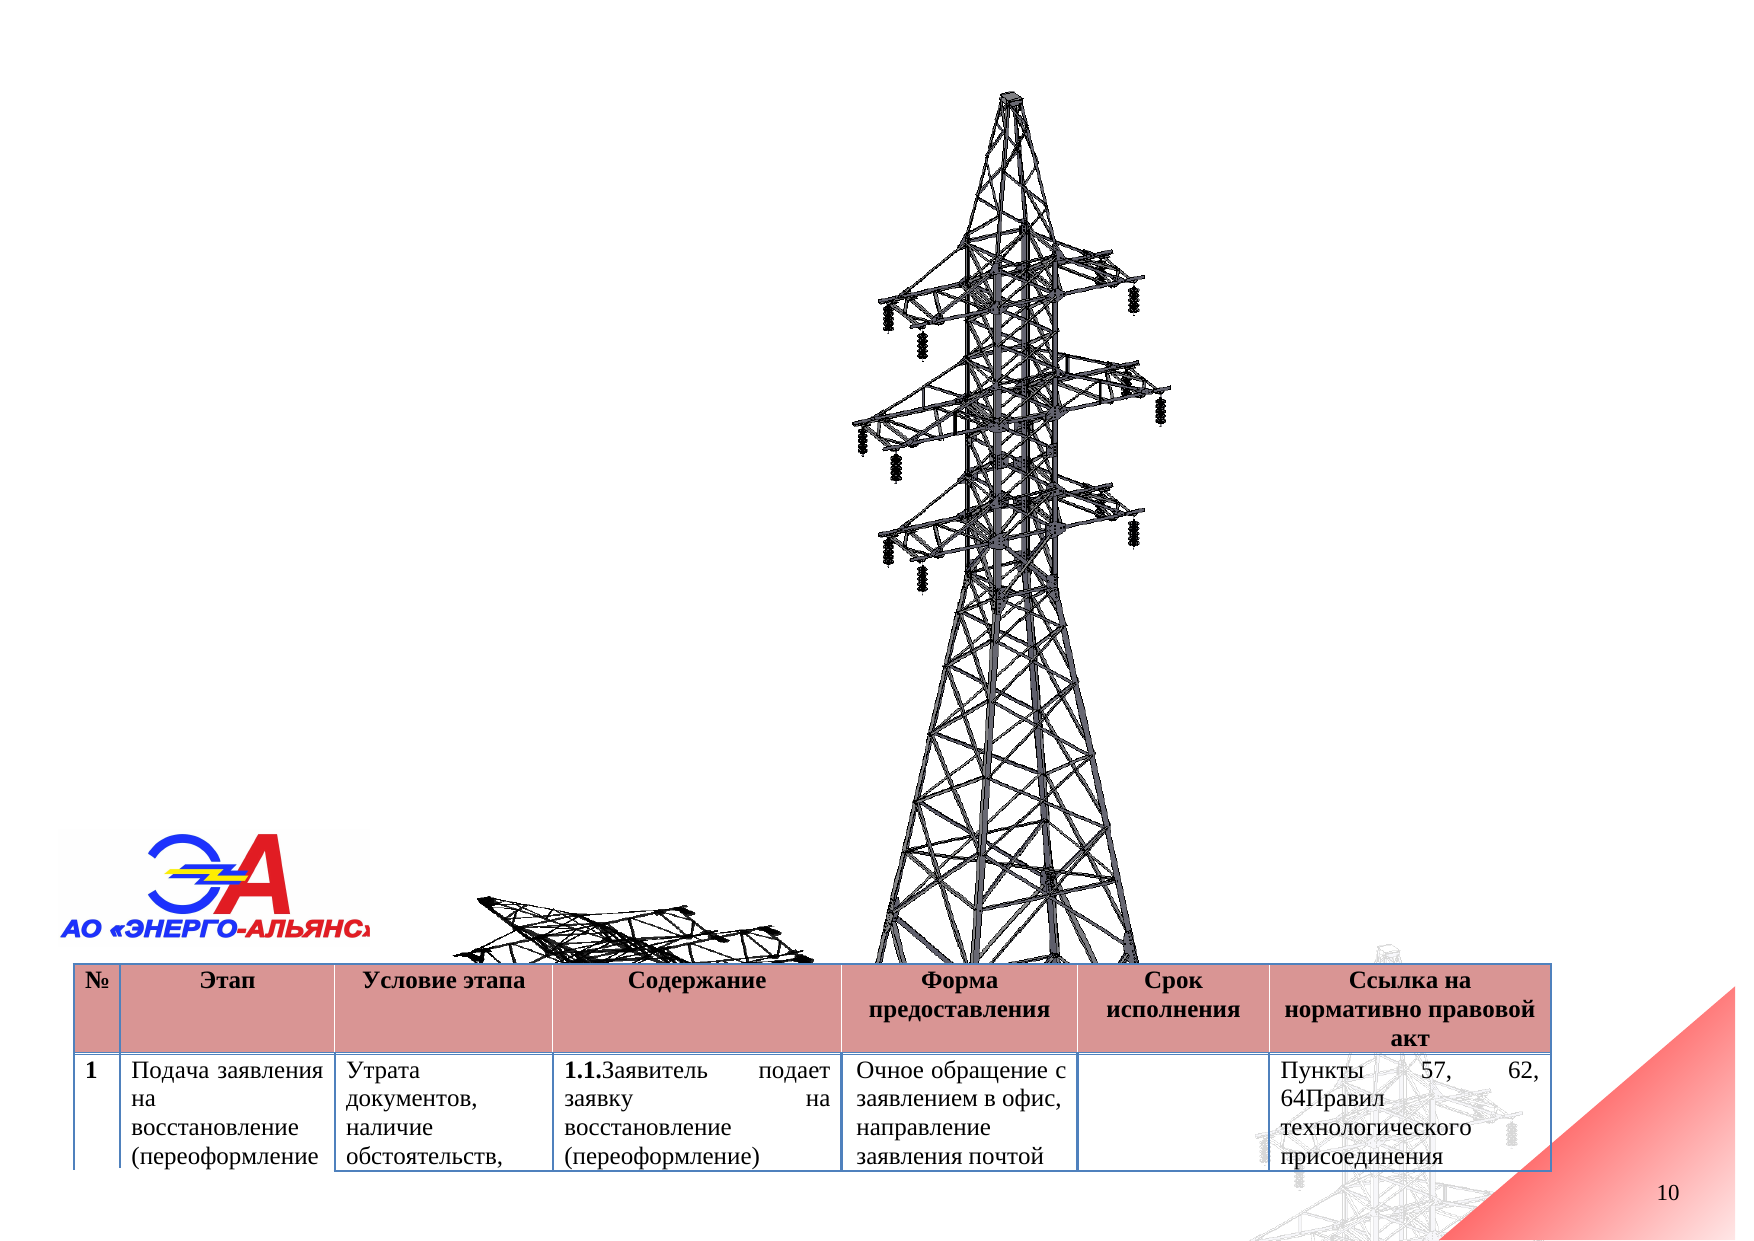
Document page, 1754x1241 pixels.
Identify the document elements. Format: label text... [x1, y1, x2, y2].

table_cell Подача заявления на восстановление (переоформление) документов о технологическом присоединении [120, 1055, 334, 1170]
table_cell 1 [75, 1055, 120, 1170]
table_cell [1079, 1055, 1268, 1170]
picture [57, 53, 1344, 963]
table_header Срок исполнения [1078, 965, 1269, 1052]
table_header № [75, 965, 119, 1052]
table_cell 1.1.Заявитель подает заявку на восстановление (переоформление) документов о технологическом присоединении [554, 1055, 840, 1170]
table_header Этап [121, 965, 334, 1052]
table_header Содержание [553, 965, 841, 1052]
table_header Условие этапа [335, 965, 552, 1052]
table_cell Утрата документов, наличие обстоятельств, требующих внесение изменений в документы о технологическом присоединении [336, 1055, 552, 1170]
table_cell Очное обращение с заявлением в офис, направление заявления почтой [843, 1055, 1076, 1170]
table_header Ссылка на нормативно правовой акт [1270, 965, 1550, 1052]
table_cell Пункты 57, 62, 64Правил технологического присоединения энергопринимающих устройств потребителей электрической энергии [1270, 1055, 1550, 1170]
table_header Форма предоставления [842, 965, 1077, 1052]
